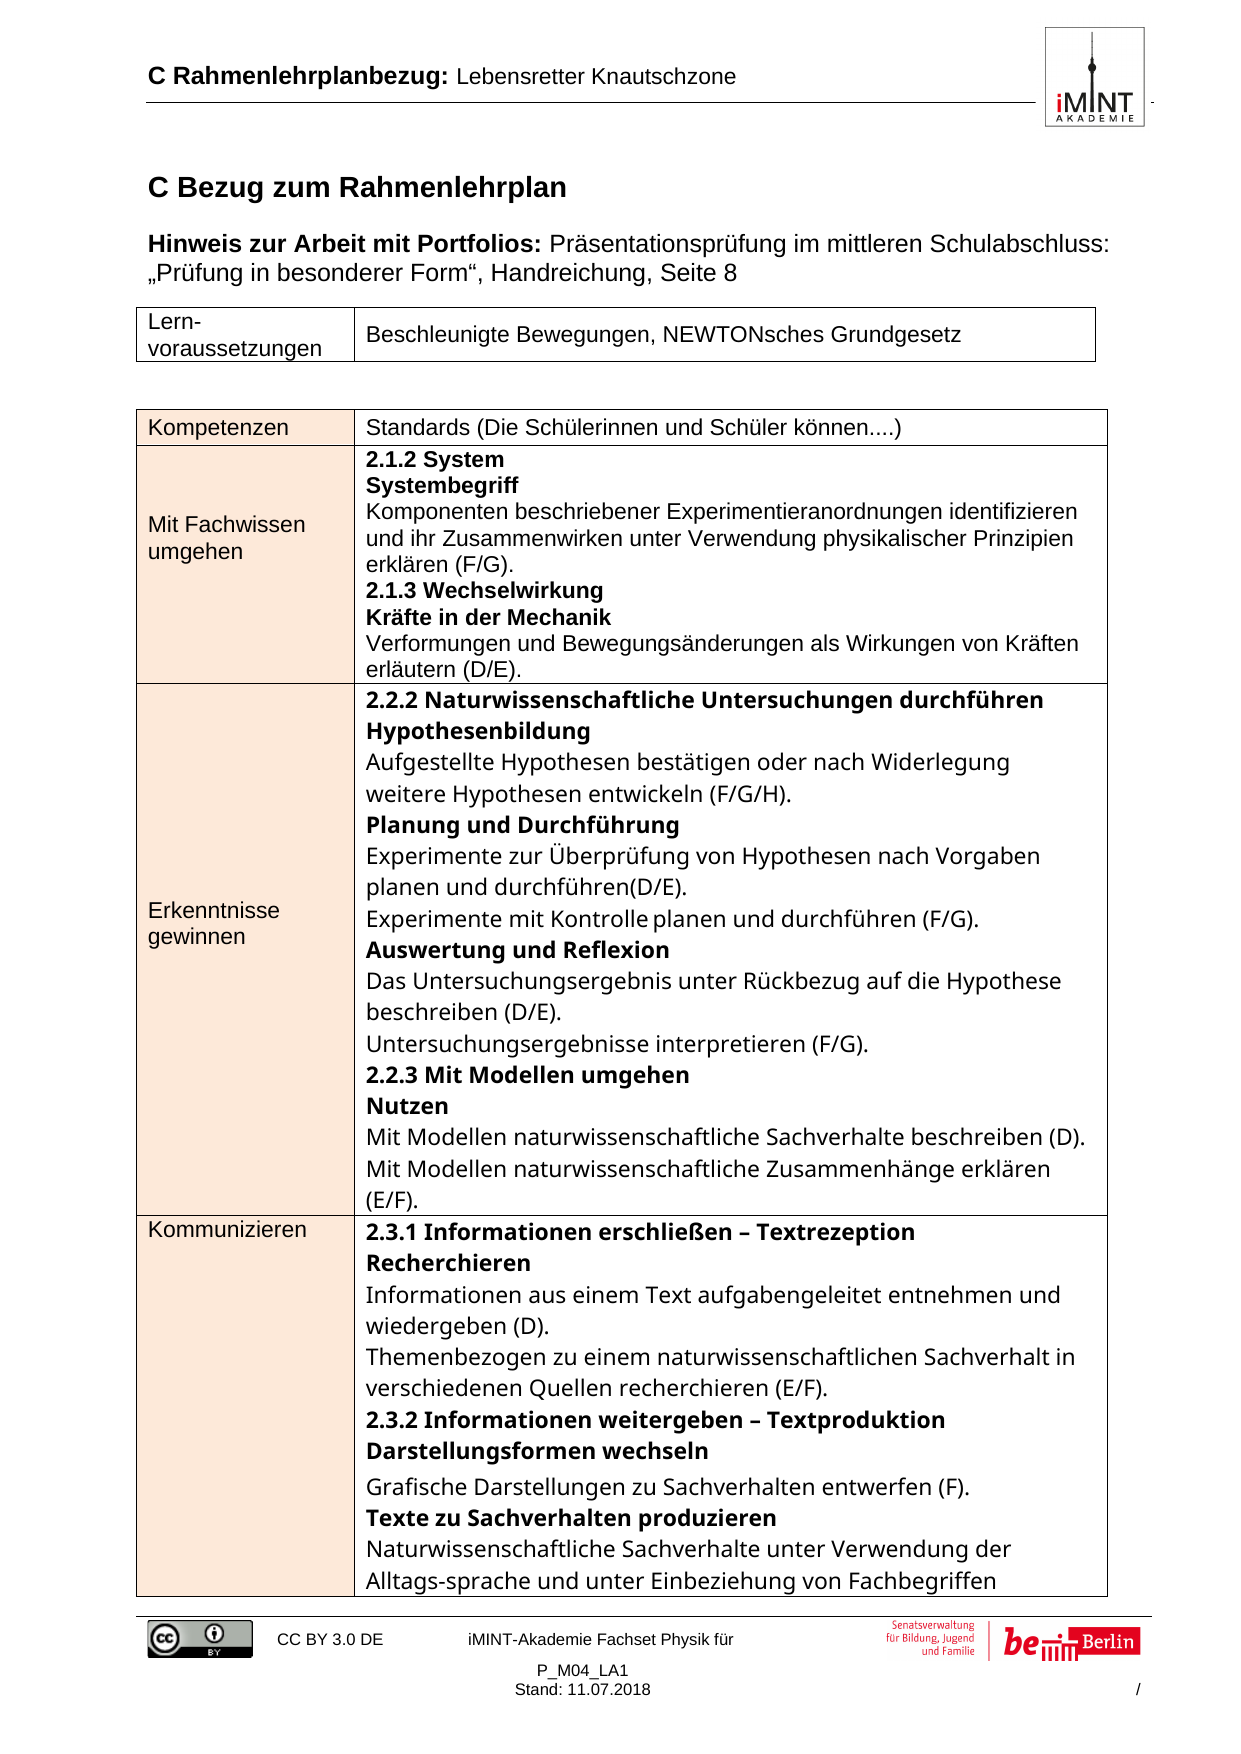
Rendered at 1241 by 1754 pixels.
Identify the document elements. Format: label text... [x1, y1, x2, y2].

picture [886, 1620, 1141, 1661]
picture [1035, 17, 1151, 133]
table_header Kompetenzen [137, 410, 354, 444]
table_header Standards (Die Schülerinnen und Schüler können....) [355, 410, 1107, 444]
table_cell Kommunizieren [137, 1216, 354, 1596]
picture [147, 1620, 253, 1658]
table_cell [355, 1216, 1107, 1596]
subtitle C Bezug zum Rahmenlehrplan [148, 170, 1122, 204]
table_cell 2.2.2 Naturwissenschaftliche Untersuchungen durchführen Hypothesenbildung Aufgestellte Hypothesen bestätigen oder nach Widerlegung weitere Hypothesen entwickeln (F/G/H). Planung und Durchführung Experimente zur Überprüfung von Hypothesen nach Vorgaben planen und durchführen(D/E). Experimente mit Kontrolle planen und durchführen (F/G). Auswertung und Reflexion Das Untersuchungsergebnis unter Rückbezug auf die Hypothese beschreiben (D/E). Untersuchungsergebnisse interpretieren (F/G). 2.2.3 Mit Modellen umgehen Nutzen Mit Modellen naturwissenschaftliche Sachverhalte beschreiben (D). Mit Modellen naturwissenschaftliche Zusammenhänge erklären (E/F). [355, 684, 1107, 1215]
table_cell 2.1.2 System Systembegriff Komponenten beschriebener Experimentieranordnungen identifizieren und ihr Zusammenwirken unter Verwendung physikalischer Prinzipien erklären (F/G). 2.1.3 Wechselwirkung Kräfte in der Mechanik Verformungen und Bewegungsänderungen als Wirkungen von Kräften erläutern (D/E). [355, 446, 1107, 683]
table_cell Mit Fachwissen umgehen [137, 446, 354, 683]
table_cell Erkenntnisse gewinnen [137, 684, 354, 1215]
text Hinweis zur Arbeit mit Portfolios: Präsentationsprüfung im mittleren Schulabschluss: „Prüfung in besonderer Form“, Handreichung, Seite 8 [148, 229, 1122, 286]
table_header Beschleunigte Bewegungen, NEWTONsches Grundgesetz [355, 308, 1095, 361]
table_header Lern-voraussetzungen [137, 308, 354, 361]
